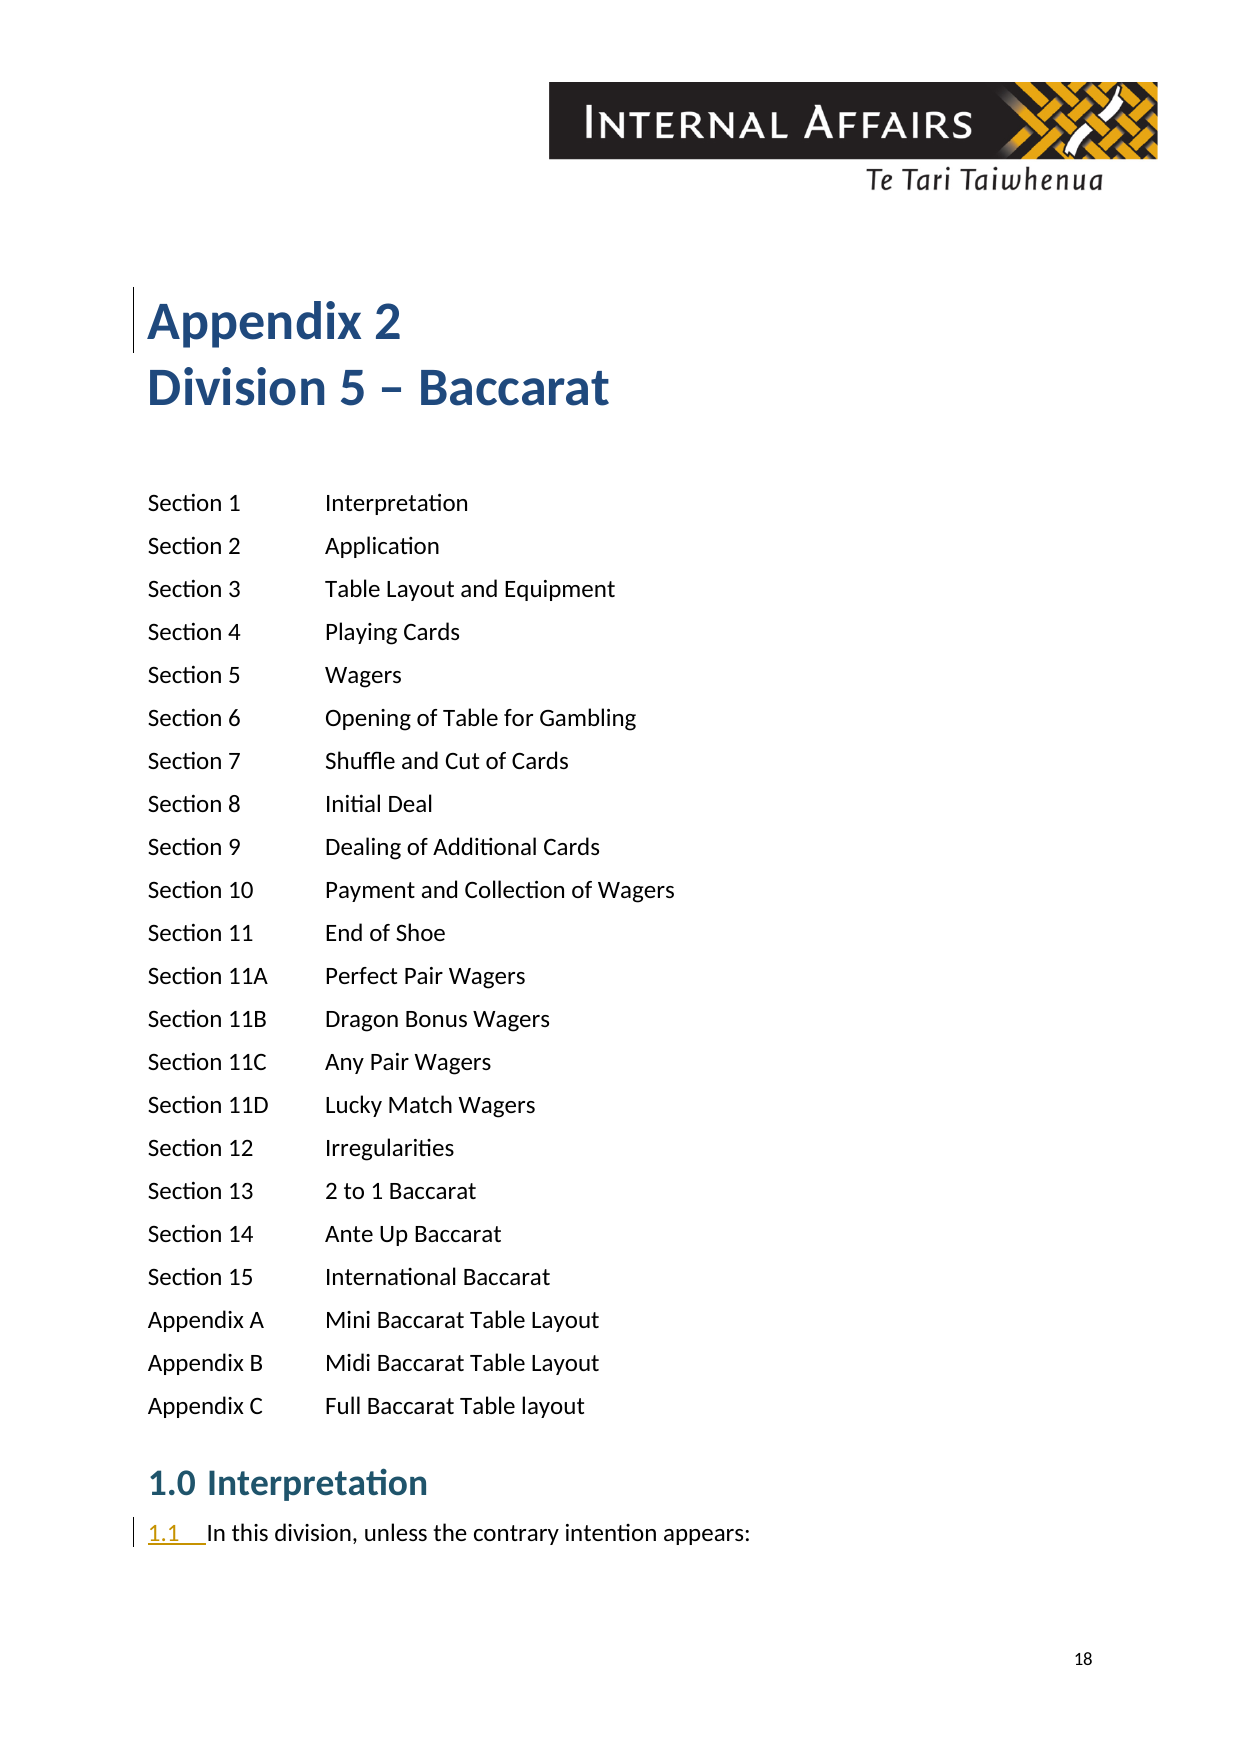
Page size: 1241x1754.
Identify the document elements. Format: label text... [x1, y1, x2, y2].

text Appendix C Full Baccarat Table layout [148, 1391, 1092, 1421]
subtitle Division 5 – Baccarat [148, 353, 1092, 419]
text Section 4 Playing Cards [148, 616, 1092, 647]
text Section 11D Lucky Match Wagers [148, 1089, 1092, 1120]
text Section 1 Interpretation [148, 487, 1092, 518]
text Section 6 Opening of Table for Gambling [148, 702, 1092, 733]
text Section 11C Any Pair Wagers [148, 1046, 1092, 1077]
text Appendix B Midi Baccarat Table Layout [148, 1347, 1092, 1378]
text Appendix A Mini Baccarat Table Layout [148, 1304, 1092, 1335]
text Section 12 Irregularities [148, 1132, 1092, 1163]
text Section 8 Initial Deal [148, 788, 1092, 819]
subtitle Appendix 2 [148, 185, 1092, 353]
picture [549, 82, 1158, 191]
text Section 3 Table Layout and Equipment [148, 573, 1092, 604]
text Section 5 Wagers [148, 659, 1092, 690]
text Section 13 2 to 1 Baccarat [148, 1175, 1092, 1206]
text Section 10 Payment and Collection of Wagers [148, 874, 1092, 905]
text Section 9 Dealing of Additional Cards [148, 831, 1092, 862]
text Section 14 Ante Up Baccarat [148, 1218, 1092, 1249]
text Section 11 End of Shoe [148, 917, 1092, 948]
text Section 2 Application [148, 530, 1092, 561]
subtitle 1.0 Interpretation [148, 1458, 1092, 1504]
text Section 11A Perfect Pair Wagers [148, 960, 1092, 991]
text In this division, unless the contrary intention appears: [148, 1517, 1092, 1547]
text Section 7 Shuffle and Cut of Cards [148, 745, 1092, 776]
text Section 15 International Baccarat [148, 1261, 1092, 1292]
text Section 11B Dragon Bonus Wagers [148, 1003, 1092, 1034]
